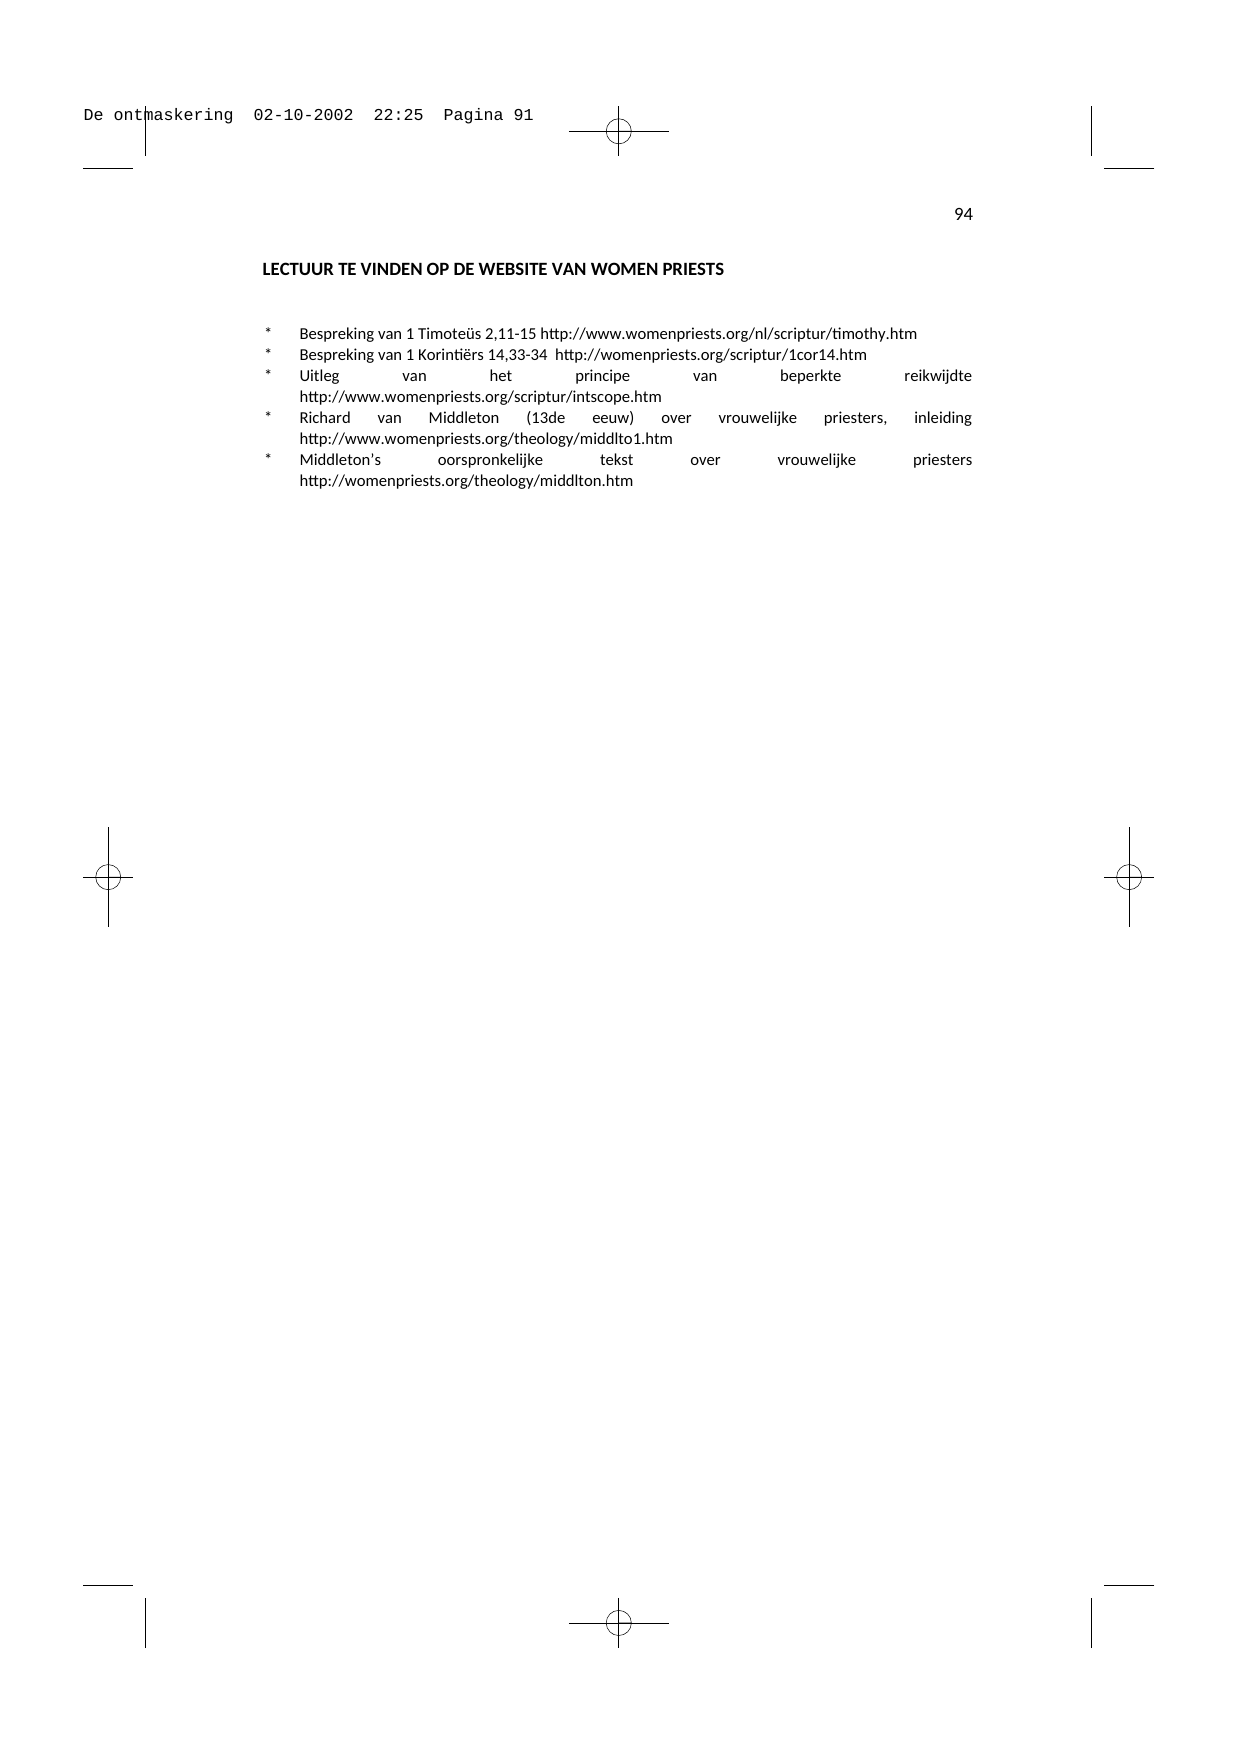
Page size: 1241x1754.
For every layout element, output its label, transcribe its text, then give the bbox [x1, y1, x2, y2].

text 94 [264, 202, 973, 225]
text LECTUUR TE VINDEN OP DE WEBSITE VAN WOMEN PRIESTS [262, 258, 973, 281]
list Uitleg van het principe van beperkte reikwijdte http://www.womenpriests.org/scriptur/intscope.htm [264, 365, 973, 407]
list Bespreking van 1 Korintiërs 14,33-34 http://womenpriests.org/scriptur/1cor14.htm [264, 344, 973, 364]
list Richard van Middleton (13de eeuw) over vrouwelijke priesters, inleiding http://www.womenpriests.org/theology/middlto1.htm [264, 407, 973, 449]
list Middleton’s oorspronkelijke tekst over vrouwelijke priesters http://womenpriests.org/theology/middlton.htm [264, 449, 973, 491]
list Bespreking van 1 Timoteüs 2,11-15 http://www.womenpriests.org/nl/scriptur/timothy.htm [264, 323, 973, 343]
